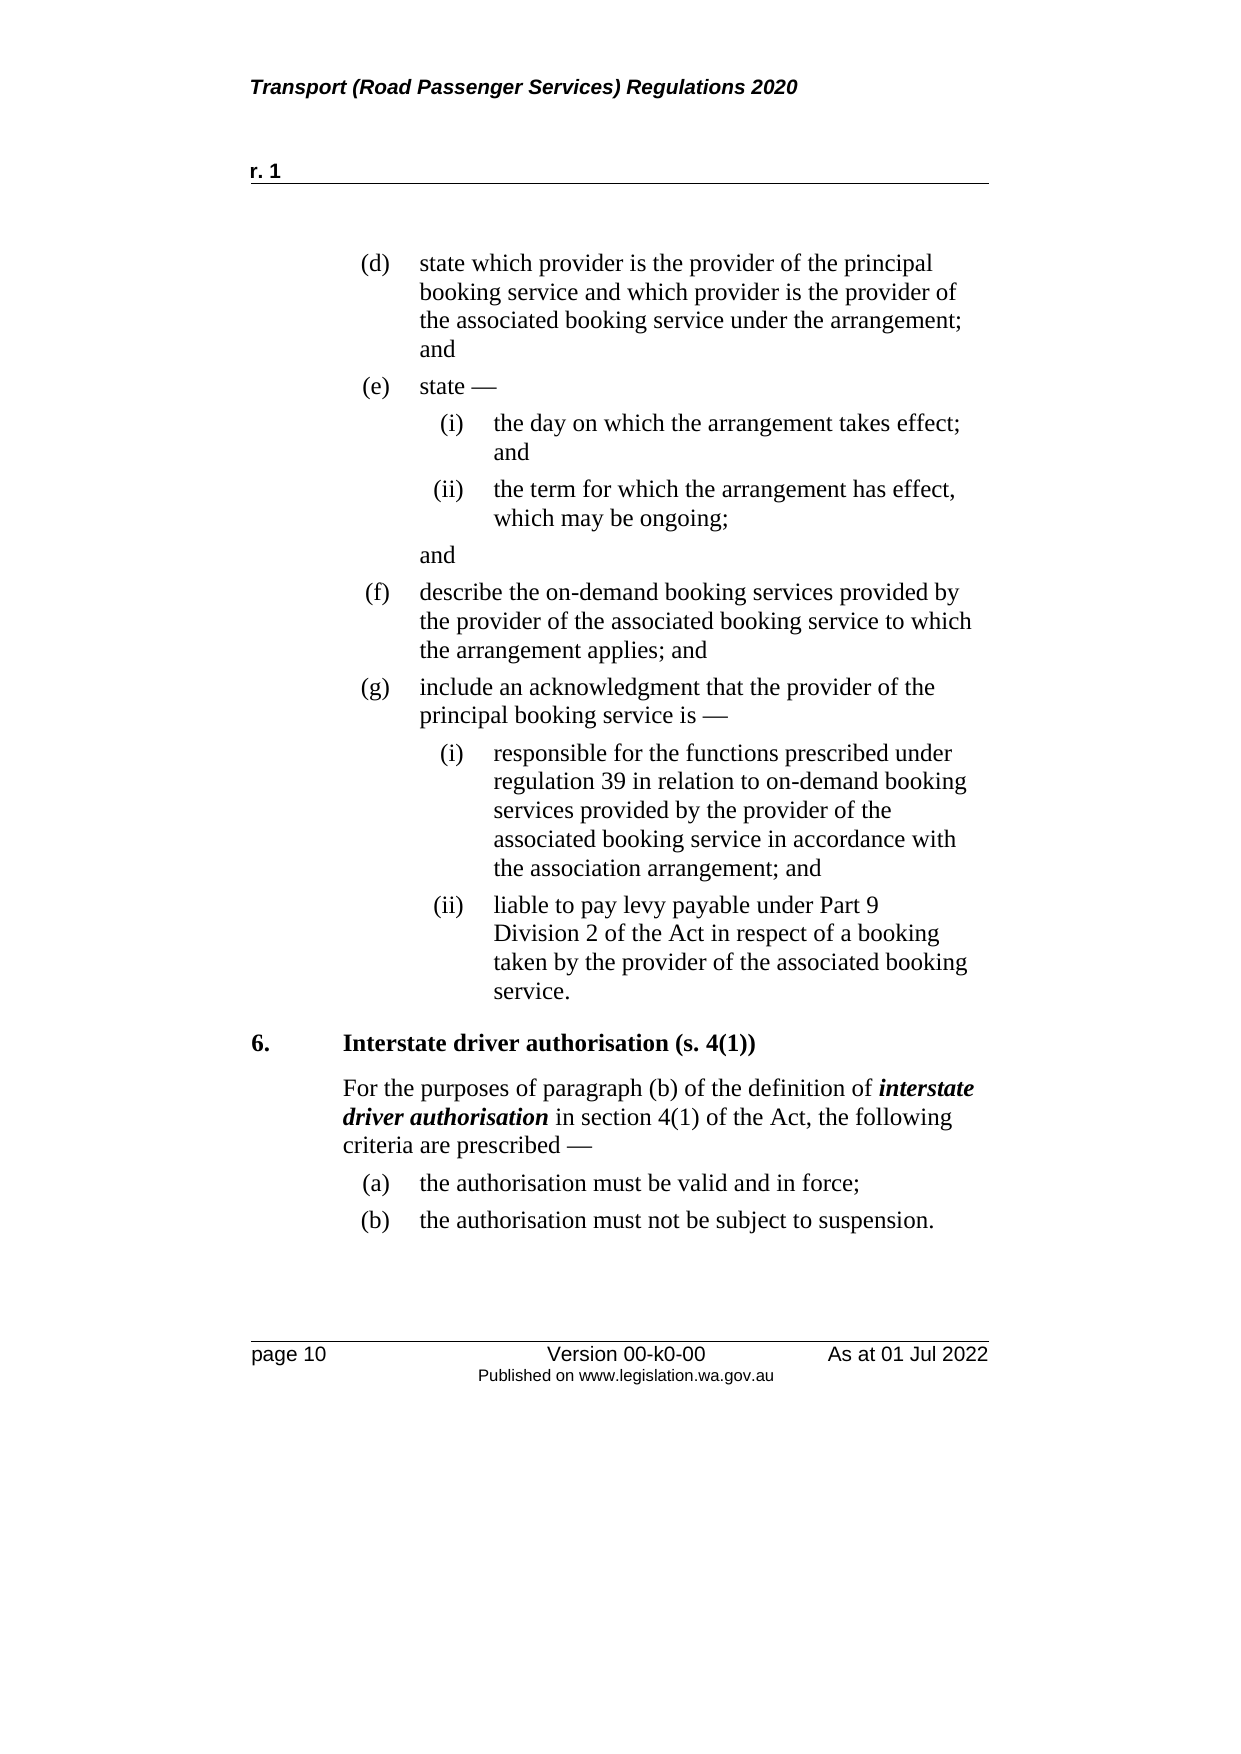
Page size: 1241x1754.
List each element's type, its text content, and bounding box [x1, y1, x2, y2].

text (b) the authorisation must not be subject to suspension. [251, 1205, 989, 1233]
text and [251, 540, 989, 569]
text (a) the authorisation must be valid and in force; [251, 1168, 989, 1196]
text (f) describe the on-demand booking services provided by the provider of the associated booking service to which the arrangement applies; and [251, 577, 989, 663]
subtitle 6. Interstate driver authorisation (s. 4(1)) [251, 1028, 989, 1056]
text (d) state which provider is the provider of the principal booking service and which provider is the provider of the associated booking service under the arrangement; and [251, 248, 989, 363]
text (ii) liable to pay levy payable under Part 9 Division 2 of the Act in respect of a booking taken by the provider of the associated booking service. [251, 890, 989, 1005]
text (e) state — [251, 371, 989, 400]
text (i) the day on which the arrangement takes effect; and [251, 408, 989, 466]
text (g) include an acknowledgment that the provider of the principal booking service is — [251, 672, 989, 729]
text For the purposes of paragraph (b) of the definition of interstate driver authorisation in section 4(1) of the Act, the following criteria are prescribed — [251, 1073, 989, 1159]
text (ii) the term for which the arrangement has effect, which may be ongoing; [251, 474, 989, 532]
text (i) responsible for the functions prescribed under regulation 39 in relation to on-demand booking services provided by the provider of the associated booking service in accordance with the association arrangement; and [251, 738, 989, 881]
